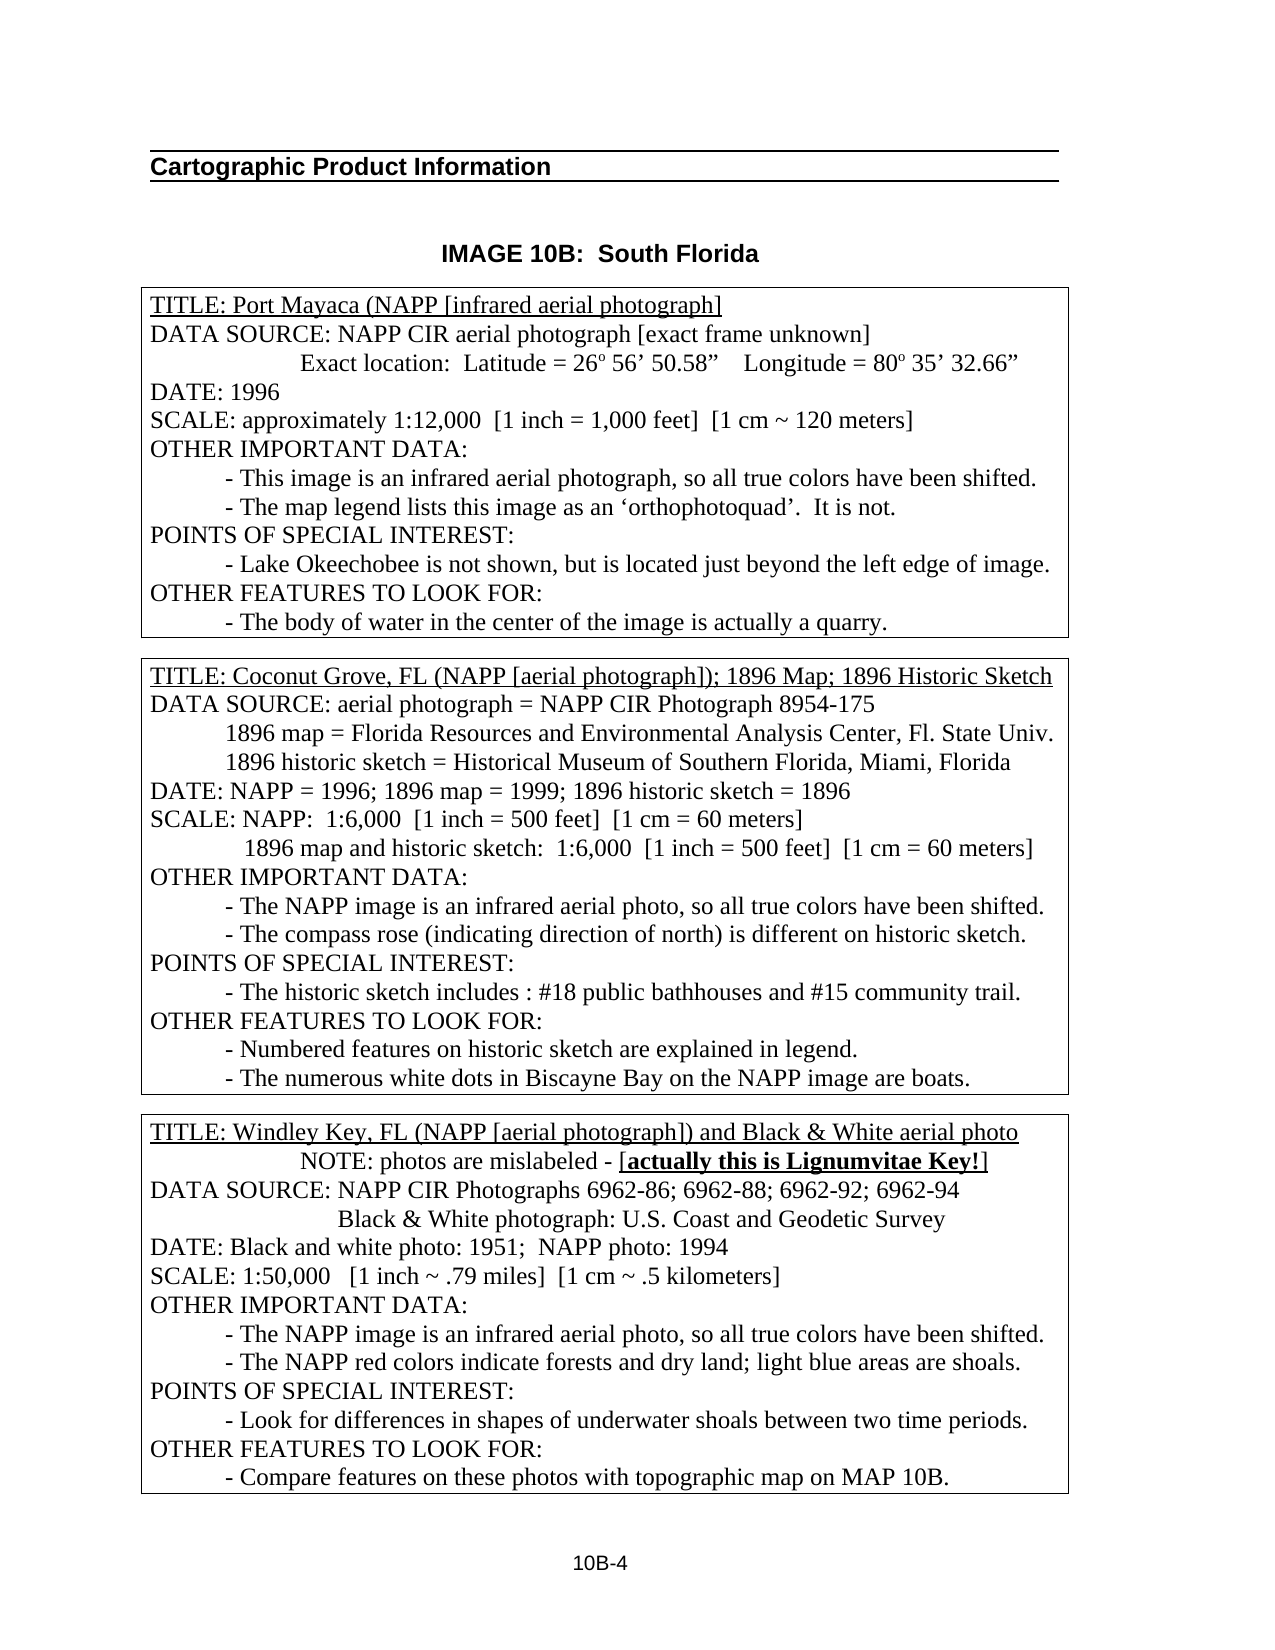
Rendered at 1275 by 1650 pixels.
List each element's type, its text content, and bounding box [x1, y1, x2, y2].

text OTHER IMPORTANT DATA: [142, 431, 1068, 460]
text OTHER IMPORTANT DATA: [142, 1287, 1068, 1316]
text POINTS OF SPECIAL INTEREST: [142, 1373, 1068, 1402]
text - The numerous white dots in Biscayne Bay on the NAPP image are boats. [142, 1060, 1068, 1094]
text - Look for differences in shapes of underwater shoals between two time periods. [142, 1402, 1068, 1431]
text 1896 map and historic sketch: 1:6,000 [1 inch = 500 feet] [1 cm = 60 meters] [142, 830, 1068, 859]
text - The NAPP image is an infrared aerial photo, so all true colors have been shifted. [142, 1316, 1068, 1344]
text SCALE: approximately 1:12,000 [1 inch = 1,000 feet] [1 cm ~ 120 meters] [142, 402, 1068, 431]
text 1896 map = Florida Resources and Environmental Analysis Center, Fl. State Univ. [142, 715, 1068, 744]
text - The body of water in the center of the image is actually a quarry. [142, 603, 1068, 637]
text OTHER FEATURES TO LOOK FOR: [142, 575, 1068, 603]
text Cartographic Product Information [150, 152, 1059, 180]
text 1896 historic sketch = Historical Museum of Southern Florida, Miami, Florida [142, 744, 1068, 773]
subtitle IMAGE 10B: South Florida [150, 239, 1050, 268]
subtitle TITLE: Port Mayaca (NAPP [infrared aerial photograph] [142, 288, 1068, 316]
text DATA SOURCE: NAPP CIR Photographs 6962-86; 6962-88; 6962-92; 6962-94 [142, 1172, 1068, 1201]
text TITLE: Windley Key, FL (NAPP [aerial photograph]) and Black & White aerial photo [142, 1115, 1068, 1143]
text - The NAPP image is an infrared aerial photo, so all true colors have been shifted. [142, 888, 1068, 916]
text NOTE: photos are mislabeled - [actually this is Lignumvitae Key!] [142, 1143, 1068, 1172]
text OTHER FEATURES TO LOOK FOR: [142, 1003, 1068, 1031]
text Black & White photograph: U.S. Coast and Geodetic Survey [142, 1201, 1068, 1229]
text - Compare features on these photos with topographic map on MAP 10B. [142, 1459, 1068, 1493]
text - The NAPP red colors indicate forests and dry land; light blue areas are shoals. [142, 1344, 1068, 1373]
text OTHER IMPORTANT DATA: [142, 859, 1068, 888]
text POINTS OF SPECIAL INTEREST: [142, 517, 1068, 546]
text TITLE: Coconut Grove, FL (NAPP [aerial photograph]); 1896 Map; 1896 Historic Sketch [142, 659, 1068, 686]
text - The historic sketch includes : #18 public bathhouses and #15 community trail. [142, 974, 1068, 1003]
text DATE: 1996 [142, 373, 1068, 402]
text SCALE: NAPP: 1:6,000 [1 inch = 500 feet] [1 cm = 60 meters] [142, 801, 1068, 830]
text SCALE: 1:50,000 [1 inch ~ .79 miles] [1 cm ~ .5 kilometers] [142, 1258, 1068, 1287]
text - Numbered features on historic sketch are explained in legend. [142, 1031, 1068, 1060]
text Exact location: Latitude = 26o 56’ 50.58” Longitude = 80o 35’ 32.66” [142, 345, 1068, 373]
text OTHER FEATURES TO LOOK FOR: [142, 1431, 1068, 1459]
text DATA SOURCE: aerial photograph = NAPP CIR Photograph 8954-175 [142, 686, 1068, 715]
text - The map legend lists this image as an ‘orthophotoquad’. It is not. [142, 488, 1068, 517]
text - The compass rose (indicating direction of north) is different on historic sketch. [142, 916, 1068, 945]
text - This image is an infrared aerial photograph, so all true colors have been shifted. [142, 460, 1068, 488]
text POINTS OF SPECIAL INTEREST: [142, 945, 1068, 974]
text DATE: NAPP = 1996; 1896 map = 1999; 1896 historic sketch = 1896 [142, 773, 1068, 801]
text DATE: Black and white photo: 1951; NAPP photo: 1994 [142, 1229, 1068, 1258]
text DATA SOURCE: NAPP CIR aerial photograph [exact frame unknown] [142, 316, 1068, 345]
text - Lake Okeechobee is not shown, but is located just beyond the left edge of image. [142, 546, 1068, 575]
